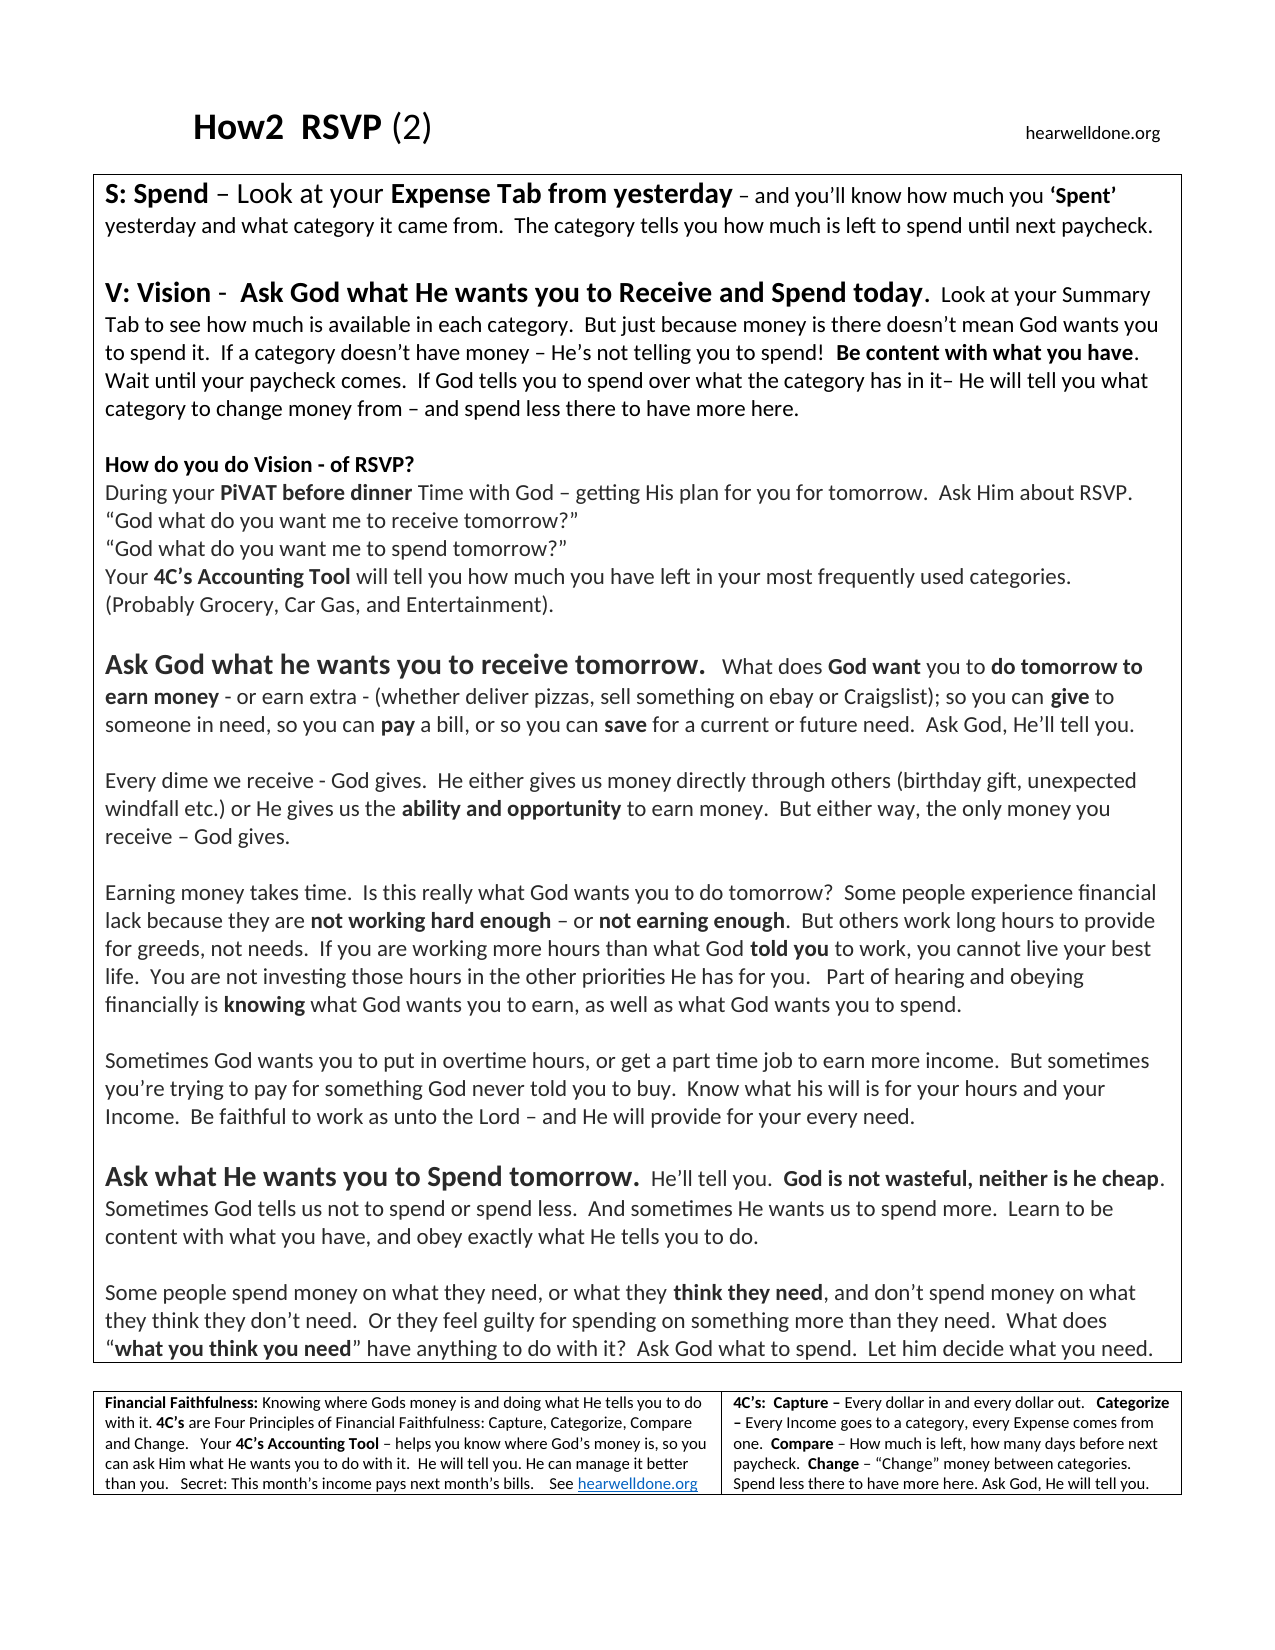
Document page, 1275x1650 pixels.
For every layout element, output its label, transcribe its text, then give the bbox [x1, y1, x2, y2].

table_header Financial Faithfulness: Knowing where Gods money is and doing what He tells you to do with it. 4C’s are Four Principles of Financial Faithfulness: Capture, Categorize, Compare and Change. Your 4C’s Accounting Tool – helps you know where God’s money is, so you can ask Him what He wants you to do with it. He will tell you. He can manage it better than you. Secret: This month’s income pays next month’s bills. See hearwelldone.org [94, 1392, 721, 1494]
text How2 RSVP (2) hearwelldone.org [75, 103, 1200, 149]
table_header S: Spend – Look at your Expense Tab from yesterday – and you’ll know how much you ‘Spent’ yesterday and what category it came from. The category tells you how much is left to spend until next paycheck. V: Vision - Ask God what He wants you to Receive and Spend today. Look at your Summary Tab to see how much is available in each category. But just because money is there doesn’t mean God wants you to spend it. If a category doesn’t have money – He’s not telling you to spend! Be content with what you have. Wait until your paycheck comes. If God tells you to spend over what the category has in it– He will tell you what category to change money from – and spend less there to have more here. How do you do Vision - of RSVP? During your PiVAT before dinner Time with God – getting His plan for you for tomorrow. Ask Him about RSVP. “God what do you want me to receive tomorrow?” “God what do you want me to spend tomorrow?” Your 4C’s Accounting Tool will tell you how much you have left in your most frequently used categories. (Probably Grocery, Car Gas, and Entertainment). Ask God what he wants you to receive tomorrow. What does God want you to do tomorrow to earn money - or earn extra - (whether deliver pizzas, sell something on ebay or Craigslist); so you can give to someone in need, so you can pay a bill, or so you can save for a current or future need. Ask God, He’ll tell you. Every dime we receive - God gives. He either gives us money directly through others (birthday gift, unexpected windfall etc.) or He gives us the ability and opportunity to earn money. But either way, the only money you receive – God gives. Earning money takes time. Is this really what God wants you to do tomorrow? Some people experience financial lack because they are not working hard enough – or not earning enough. But others work long hours to provide for greeds, not needs. If you are working more hours than what God told you to work, you cannot live your best life. You are not investing those hours in the other priorities He has for you. Part of hearing and obeying financially is knowing what God wants you to earn, as well as what God wants you to spend. Sometimes God wants you to put in overtime hours, or get a part time job to earn more income. But sometimes you’re trying to pay for something God never told you to buy. Know what his will is for your hours and your Income. Be faithful to work as unto the Lord – and He will provide for your every need. Ask what He wants you to Spend tomorrow. He’ll tell you. God is not wasteful, neither is he cheap. Sometimes God tells us not to spend or spend less. And sometimes He wants us to spend more. Learn to be content with what you have, and obey exactly what He tells you to do. Some people spend money on what they need, or what they think they need, and don’t spend money on what they think they don’t need. Or they feel guilty for spending on something more than they need. What does “what you think you need” have anything to do with it? Ask God what to spend. Let him decide what you need. [94, 175, 1181, 1362]
table_header 4C’s: Capture – Every dollar in and every dollar out. Categorize – Every Income goes to a category, every Expense comes from one. Compare – How much is left, how many days before next paycheck. Change – “Change” money between categories. Spend less there to have more here. Ask God, He will tell you. [722, 1392, 1181, 1494]
